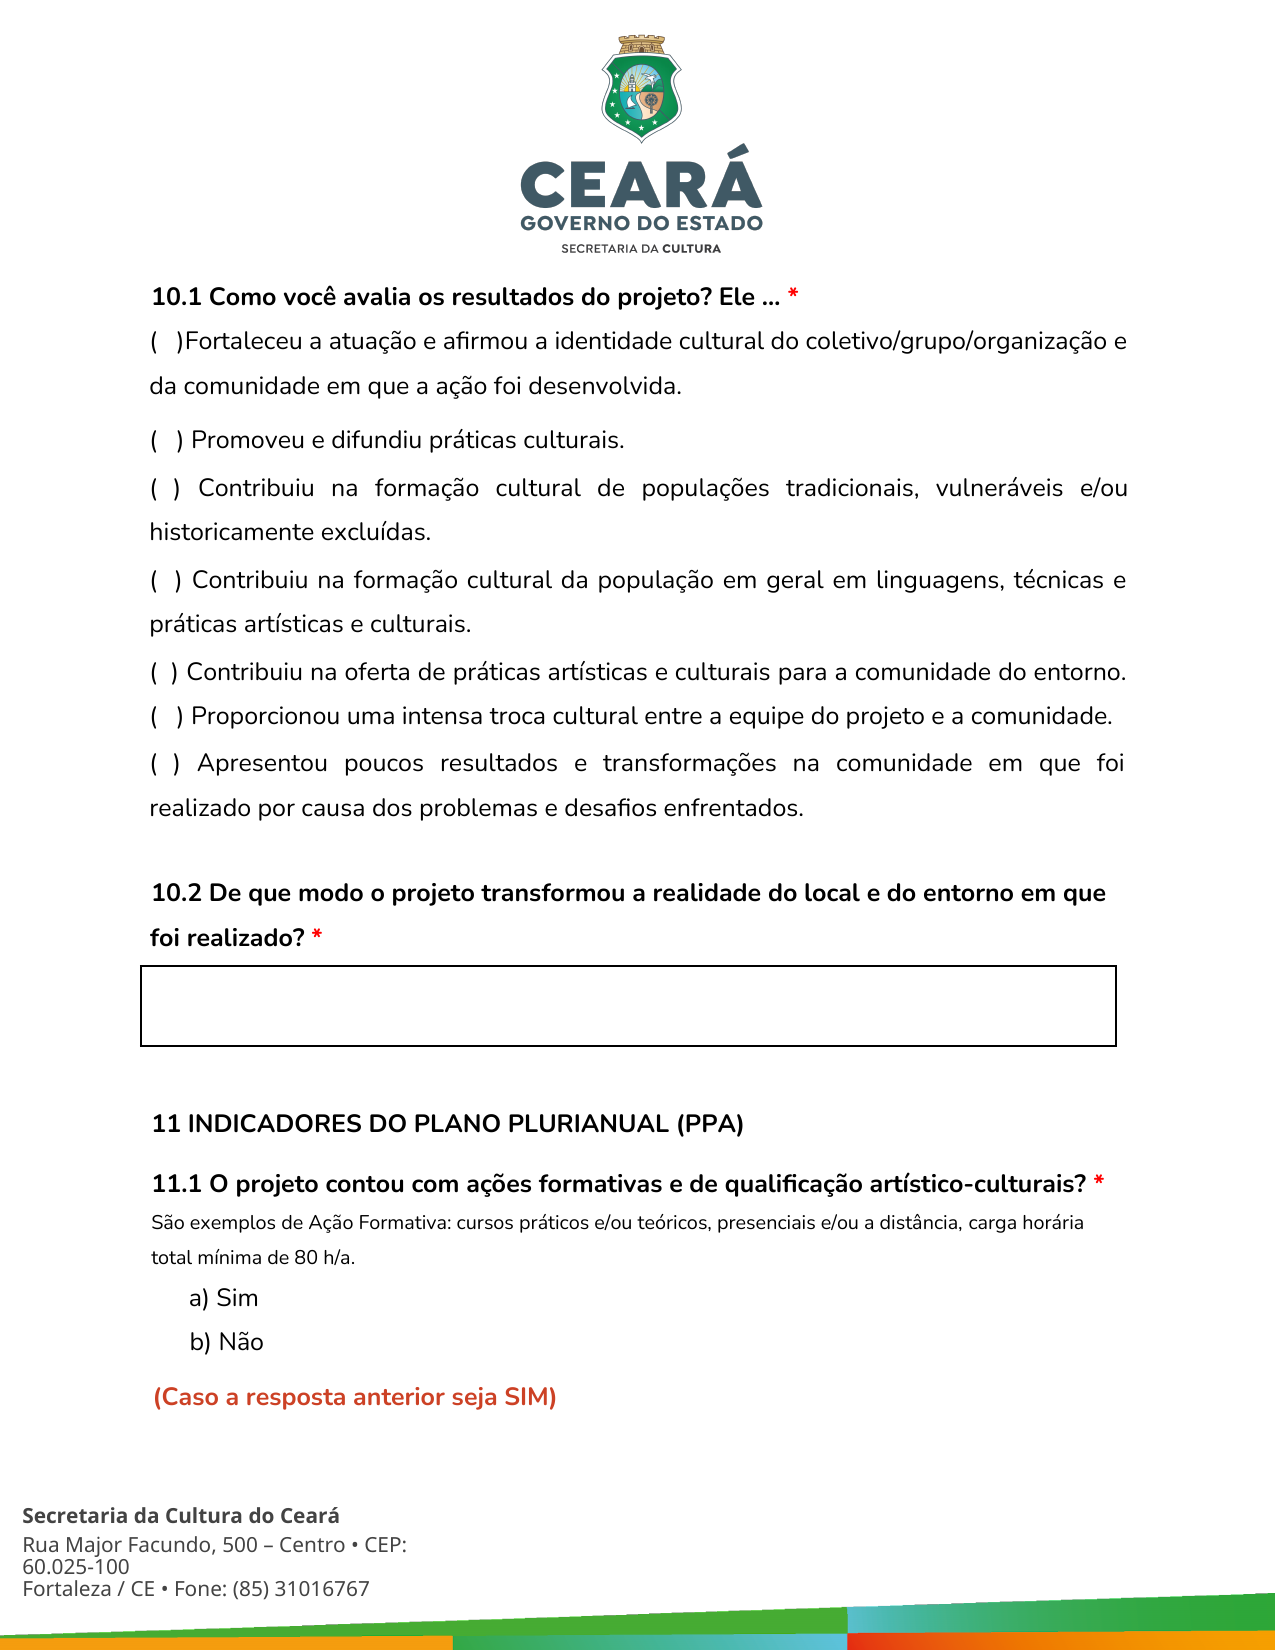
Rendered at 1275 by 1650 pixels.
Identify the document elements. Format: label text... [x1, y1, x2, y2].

text 11 INDICADORES DO PLANO PLURIANUAL (PPA) [151, 1107, 1131, 1141]
text 11.1 O projeto contou com ações formativas e de qualificação artístico-culturais? * São exemplos de Ação Formativa: cursos práticos e/ou teóricos, presenciais e/ou a distância, carga horária total mínima de 80 h/a. [151, 1167, 1126, 1272]
text ( ) Contribuiu na oferta de práticas artísticas e culturais para a comunidade do entorno. ( ) Proporcionou uma intensa troca cultural entre a equipe do projeto e a comunidade. [149, 654, 1128, 733]
text 10.1 Como você avalia os resultados do projeto? Ele … * [151, 280, 1131, 314]
text b) Não [189, 1325, 1131, 1359]
table_header [142, 967, 1115, 1044]
text ( )Fortaleceu a atuação e afirmou a identidade cultural do coletivo/grupo/organização e da comunidade em que a ação foi desenvolvida. [149, 324, 1129, 403]
text ( ) Promoveu e difundiu práticas culturais. [149, 424, 1129, 458]
picture [489, 0, 792, 281]
text ( ) Contribuiu na formação cultural de populações tradicionais, vulneráveis e/ou historicamente excluídas. [149, 471, 1130, 549]
text ( ) Apresentou poucos resultados e transformações na comunidade em que foi realizado por causa dos problemas e desafios enfrentados. [149, 746, 1126, 825]
picture [0, 1593, 1275, 1650]
text a) Sim [189, 1281, 1131, 1315]
text (Caso a resposta anterior seja SIM) [152, 1379, 1131, 1414]
text ( ) Contribuiu na formação cultural da população em geral em linguagens, técnicas e práticas artísticas e culturais. [149, 563, 1128, 641]
text 10.2 De que modo o projeto transformou a realidade do local e do entorno em que foi realizado? * [150, 876, 1128, 955]
